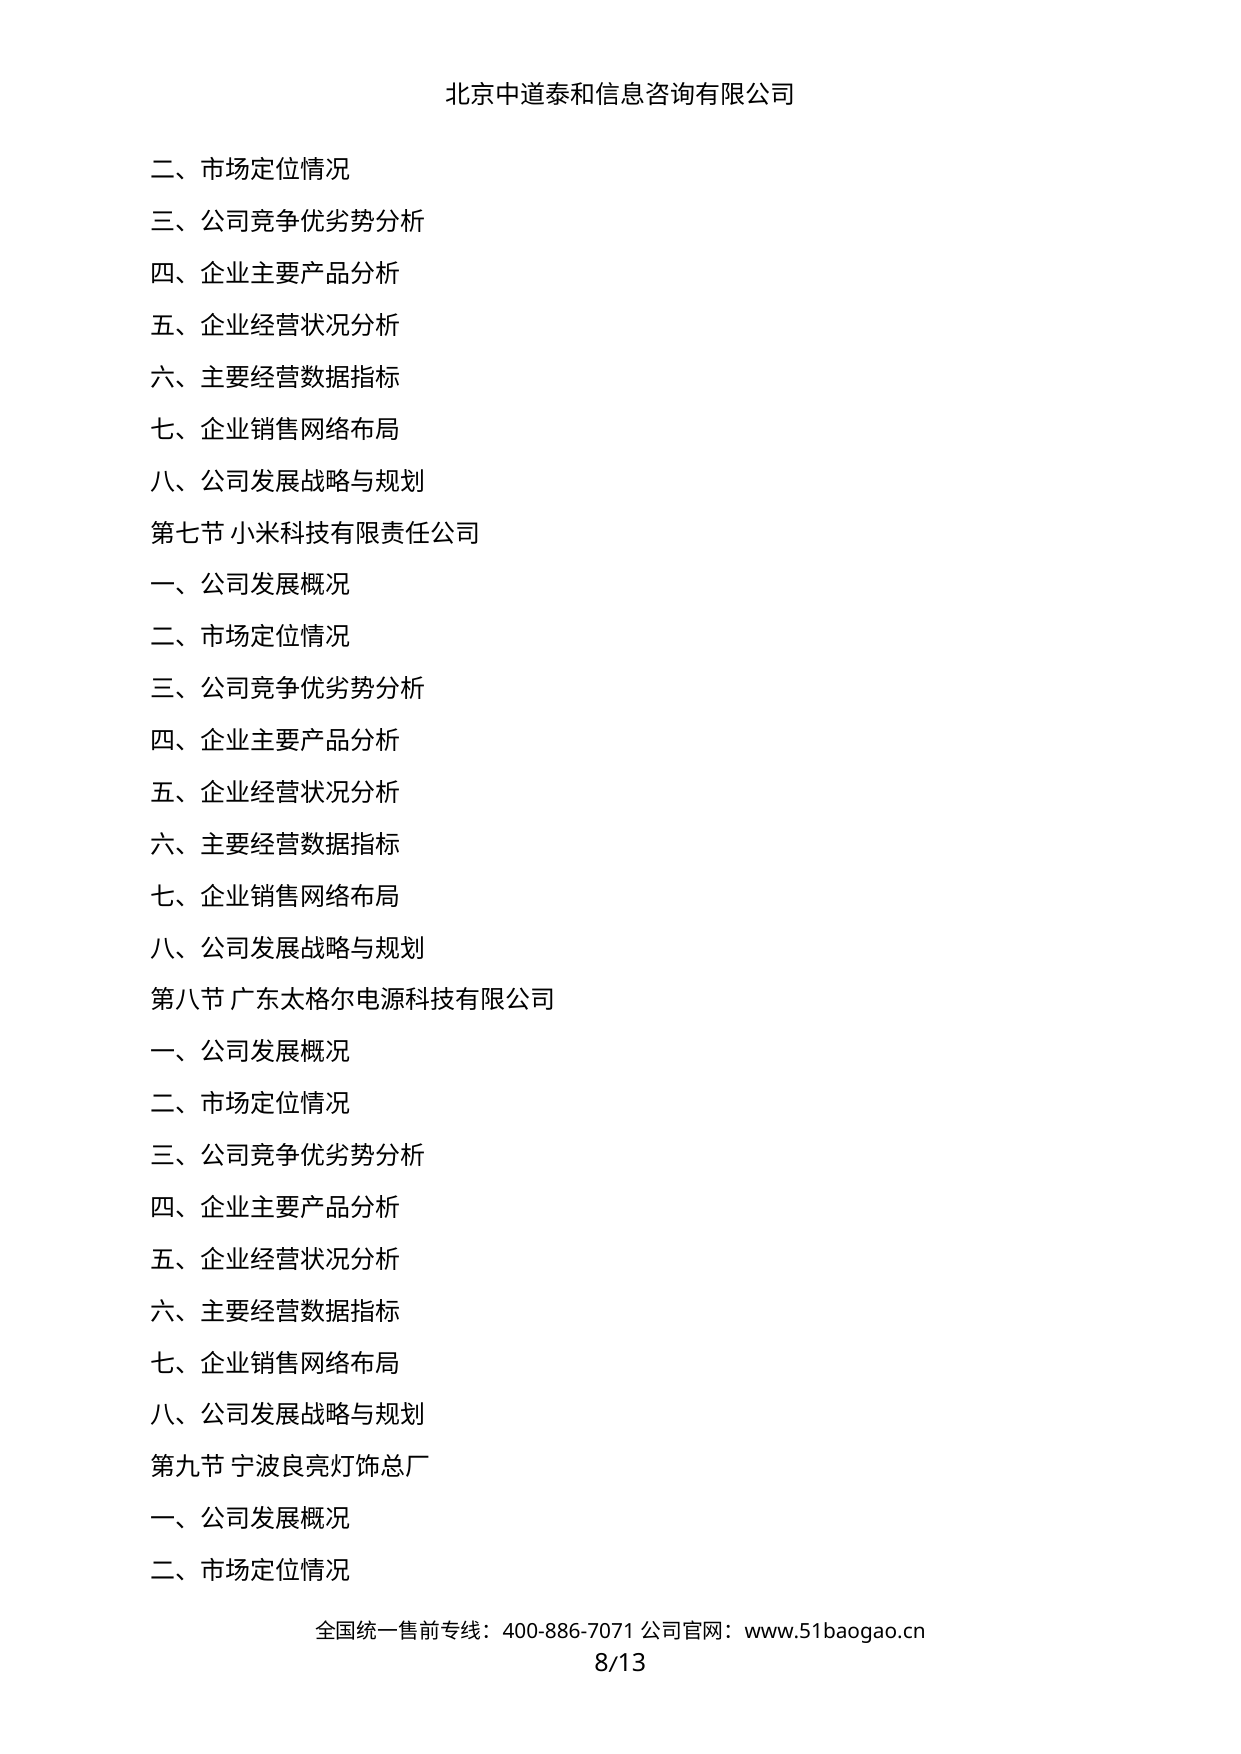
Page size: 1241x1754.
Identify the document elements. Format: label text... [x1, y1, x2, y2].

text 第九节 宁波良亮灯饰总厂 [150, 1447, 1090, 1483]
text 七、企业销售网络布局 [150, 876, 1090, 912]
text 六、主要经营数据指标 [150, 357, 1090, 394]
text 二、市场定位情况 [150, 617, 1090, 653]
text 八、公司发展战略与规划 [150, 928, 1090, 964]
text 二、市场定位情况 [150, 1084, 1090, 1120]
text 一、公司发展概况 [150, 1032, 1090, 1068]
text 五、企业经营状况分析 [150, 1239, 1090, 1276]
text 六、主要经营数据指标 [150, 824, 1090, 861]
text 四、企业主要产品分析 [150, 721, 1090, 757]
text 四、企业主要产品分析 [150, 1187, 1090, 1224]
text 二、市场定位情况 [150, 150, 1090, 186]
text 八、公司发展战略与规划 [150, 461, 1090, 497]
text 八、公司发展战略与规划 [150, 1395, 1090, 1431]
text 一、公司发展概况 [150, 1499, 1090, 1535]
text 七、企业销售网络布局 [150, 409, 1090, 446]
text 三、公司竞争优劣势分析 [150, 669, 1090, 705]
text 第八节 广东太格尔电源科技有限公司 [150, 980, 1090, 1016]
text 四、企业主要产品分析 [150, 254, 1090, 290]
text 三、公司竞争优劣势分析 [150, 1136, 1090, 1172]
text 二、市场定位情况 [150, 1551, 1090, 1587]
text 六、主要经营数据指标 [150, 1291, 1090, 1327]
text 五、企业经营状况分析 [150, 772, 1090, 809]
text 五、企业经营状况分析 [150, 306, 1090, 342]
text 一、公司发展概况 [150, 565, 1090, 601]
text 第七节 小米科技有限责任公司 [150, 513, 1090, 549]
text 三、公司竞争优劣势分析 [150, 202, 1090, 238]
text 七、企业销售网络布局 [150, 1343, 1090, 1379]
